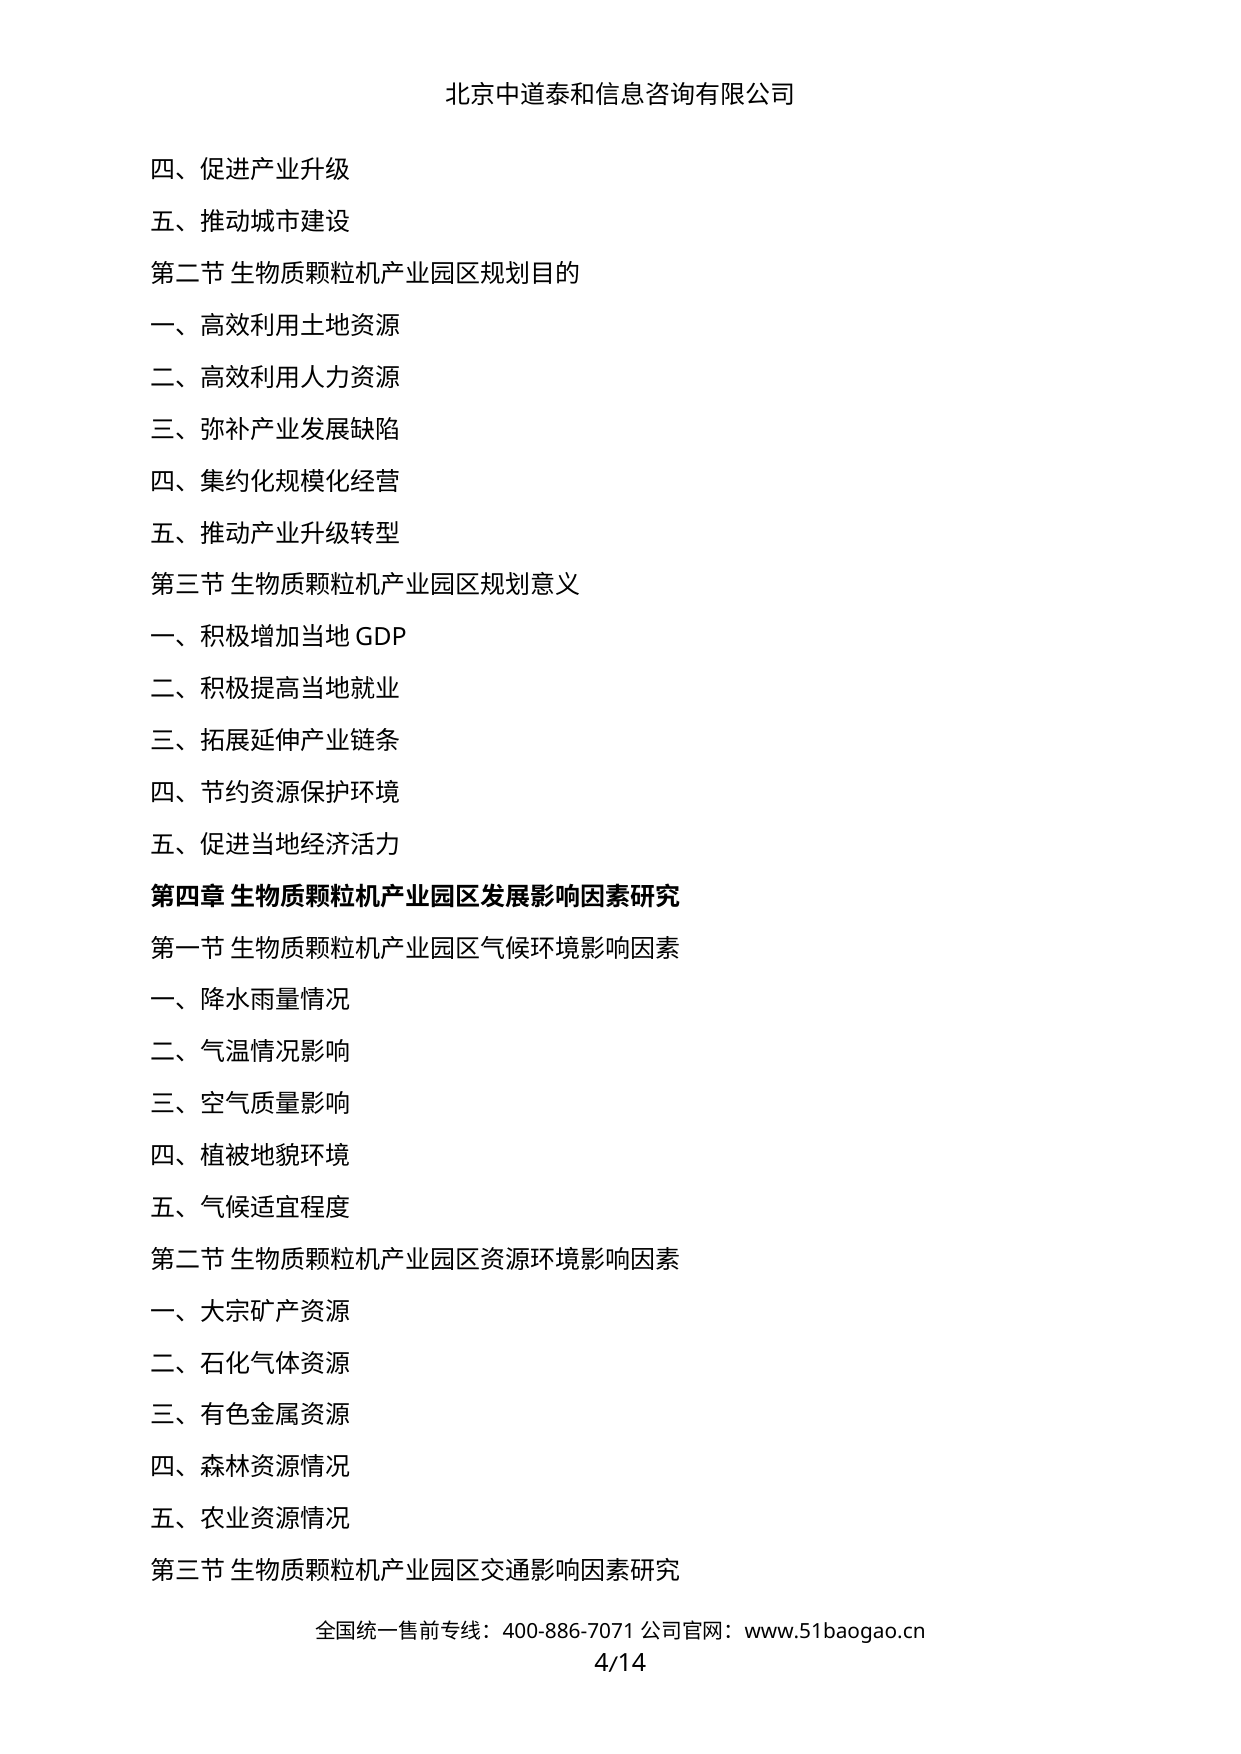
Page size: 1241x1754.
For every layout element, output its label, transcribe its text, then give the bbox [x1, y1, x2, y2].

text 一、高效利用土地资源 [150, 306, 1090, 342]
text 二、积极提高当地就业 [150, 669, 1090, 705]
text 二、石化气体资源 [150, 1343, 1090, 1379]
text 三、弥补产业发展缺陷 [150, 409, 1090, 446]
text 五、推动城市建设 [150, 202, 1090, 238]
text 五、推动产业升级转型 [150, 513, 1090, 549]
text 五、农业资源情况 [150, 1499, 1090, 1535]
text 四、节约资源保护环境 [150, 772, 1090, 809]
text 第四章 生物质颗粒机产业园区发展影响因素研究 [150, 876, 1090, 912]
text 二、气温情况影响 [150, 1032, 1090, 1068]
text 四、植被地貌环境 [150, 1136, 1090, 1172]
text 一、降水雨量情况 [150, 980, 1090, 1016]
text 五、气候适宜程度 [150, 1187, 1090, 1224]
text 二、高效利用人力资源 [150, 357, 1090, 394]
text 第二节 生物质颗粒机产业园区资源环境影响因素 [150, 1239, 1090, 1276]
text 四、集约化规模化经营 [150, 461, 1090, 497]
text 一、积极增加当地GDP [150, 617, 1090, 653]
text 三、空气质量影响 [150, 1084, 1090, 1120]
text 五、促进当地经济活力 [150, 824, 1090, 861]
text 第三节 生物质颗粒机产业园区交通影响因素研究 [150, 1551, 1090, 1587]
text 三、拓展延伸产业链条 [150, 721, 1090, 757]
text 一、大宗矿产资源 [150, 1291, 1090, 1327]
text 四、森林资源情况 [150, 1447, 1090, 1483]
text 四、促进产业升级 [150, 150, 1090, 186]
text 第二节 生物质颗粒机产业园区规划目的 [150, 254, 1090, 290]
text 第一节 生物质颗粒机产业园区气候环境影响因素 [150, 928, 1090, 964]
text 第三节 生物质颗粒机产业园区规划意义 [150, 565, 1090, 601]
text 三、有色金属资源 [150, 1395, 1090, 1431]
